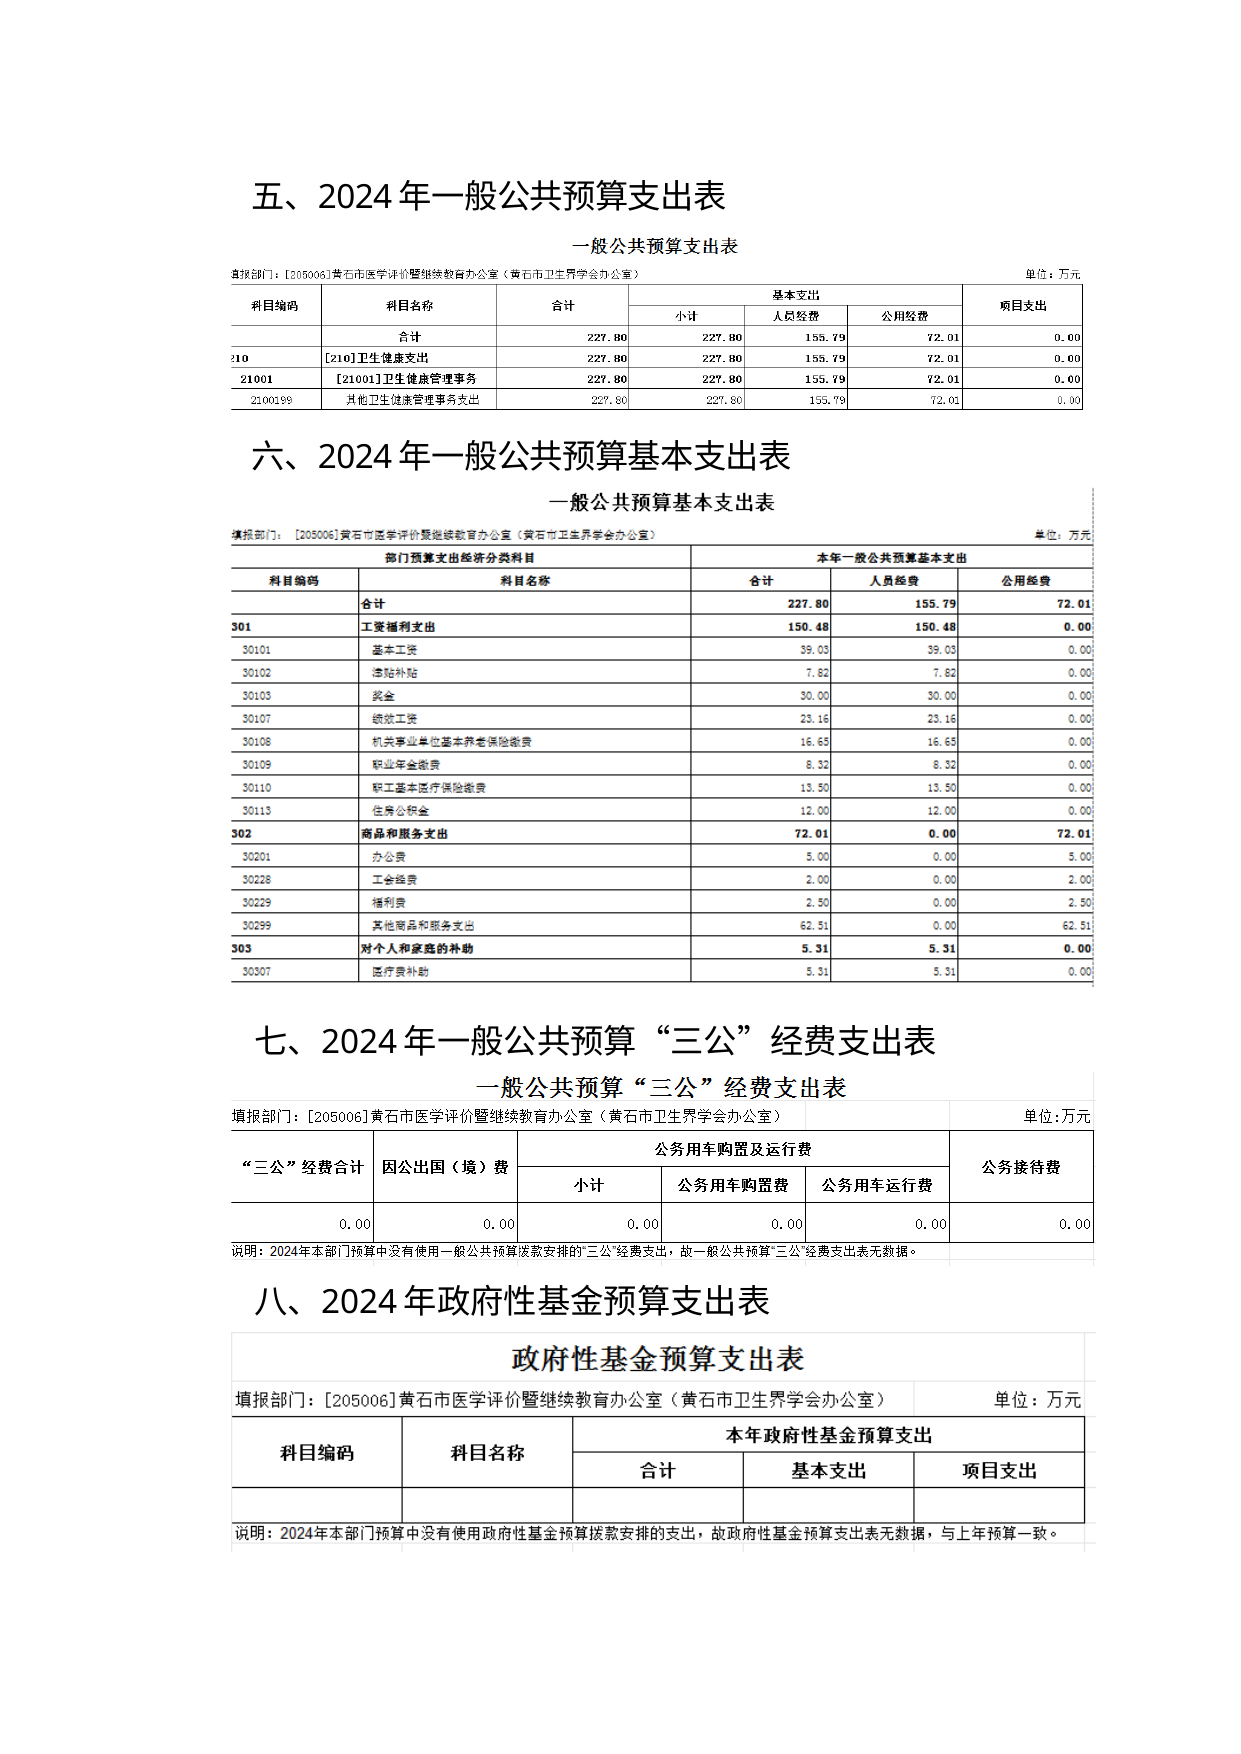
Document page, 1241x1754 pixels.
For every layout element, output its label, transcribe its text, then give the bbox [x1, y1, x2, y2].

picture [231, 1072, 1097, 1266]
list 六、2024年一般公共预算基本支出表 [187, 422, 1053, 487]
picture [231, 487, 1096, 987]
list 七、2024年一般公共预算“三公”经费支出表 [187, 1007, 1053, 1072]
list 八、2024年政府性基金预算支出表 [187, 1267, 1053, 1332]
list 五、2024年一般公共预算支出表 [187, 162, 1053, 227]
picture [231, 227, 1096, 420]
picture [231, 1332, 1097, 1552]
